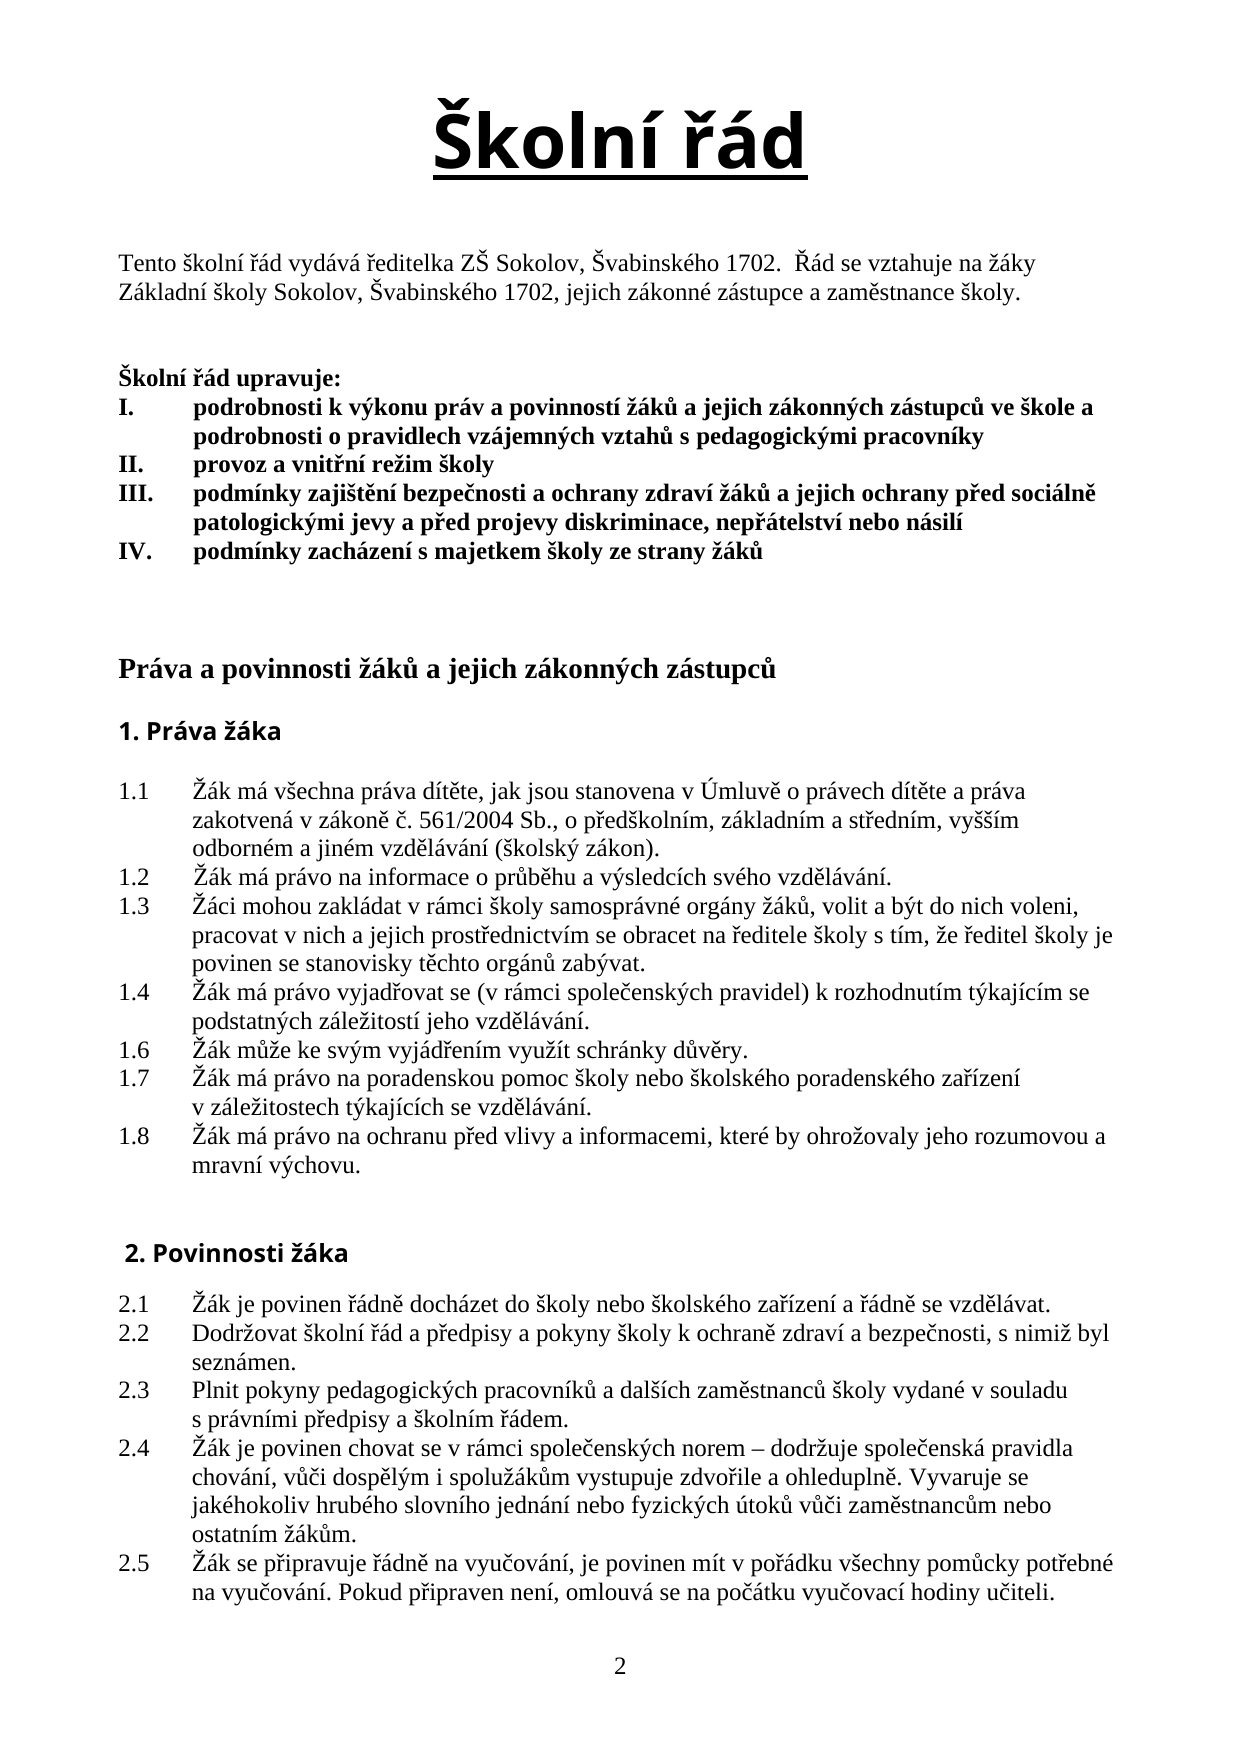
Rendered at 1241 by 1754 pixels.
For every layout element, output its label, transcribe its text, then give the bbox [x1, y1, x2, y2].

text 2.5 Žák se připravuje řádně na vyučování, je povinen mít v pořádku všechny pomůcky potřebné na vyučování. Pokud připraven není, omlouvá se na počátku vyučovací hodiny učiteli. [118, 1548, 1122, 1605]
text 2.2 Dodržovat školní řád a předpisy a pokyny školy k ochraně zdraví a bezpečnosti, s nimiž byl seznámen. [118, 1318, 1122, 1375]
text 1.4 Žák má právo vyjadřovat se (v rámci společenských pravidel) k rozhodnutím týkajícím se podstatných záležitostí jeho vzdělávání. [118, 977, 1122, 1035]
text 1.3 Žáci mohou zakládat v rámci školy samosprávné orgány žáků, volit a být do nich voleni, pracovat v nich a jejich prostřednictvím se obracet na ředitele školy s tím, že ředitel školy je povinen se stanovisky těchto orgánů zabývat. [118, 891, 1122, 977]
text 1.6 Žák může ke svým vyjádřením využít schránky důvěry. [118, 1035, 1122, 1063]
text 2.1 Žák je povinen řádně docházet do školy nebo školského zařízení a řádně se vzdělávat. [118, 1289, 1122, 1318]
text 2.3 Plnit pokyny pedagogických pracovníků a dalších zaměstnanců školy vydané v souladu s právními předpisy a školním řádem. [118, 1375, 1122, 1433]
list podrobnosti k výkonu práv a povinností žáků a jejich zákonných zástupců ve škole a podrobnosti o pravidlech vzájemných vztahů s pedagogickými pracovníky [118, 392, 1122, 449]
text Práva a povinnosti žáků a jejich zákonných zástupců [118, 651, 1122, 684]
text Školní řád upravuje: [118, 363, 1122, 392]
subtitle Školní řád [118, 89, 1122, 191]
text 1.2 Žák má právo na informace o průběhu a výsledcích svého vzdělávání. [118, 862, 1122, 891]
text Tento školní řád vydává ředitelka ZŠ Sokolov, Švabinského 1702. Řád se vztahuje na žáky Základní školy Sokolov, Švabinského 1702, jejich zákonné zástupce a zaměstnance školy. [118, 248, 1122, 306]
text 1.8 Žák má právo na ochranu před vlivy a informacemi, které by ohrožovaly jeho rozumovou a mravní výchovu. [118, 1121, 1122, 1178]
subtitle 2. Povinnosti žáka [124, 1236, 1122, 1270]
text 2.4 Žák je povinen chovat se v rámci společenských norem – dodržuje společenská pravidla chování, vůči dospělým i spolužákům vystupuje zdvořile a ohleduplně. Vyvaruje se jakéhokoliv hrubého slovního jednání nebo fyzických útoků vůči zaměstnancům nebo ostatním žákům. [118, 1433, 1122, 1548]
list podmínky zajištění bezpečnosti a ochrany zdraví žáků a jejich ochrany před sociálně patologickými jevy a před projevy diskriminace, nepřátelství nebo násilí [118, 478, 1122, 536]
list podmínky zacházení s majetkem školy ze strany žáků [118, 536, 1122, 564]
subtitle 1. Práva žáka [118, 713, 1122, 747]
text 1.1 Žák má všechna práva dítěte, jak jsou stanovena v Úmluvě o právech dítěte a práva zakotvená v zákoně č. 561/2004 Sb., o předškolním, základním a středním, vyšším odborném a jiném vzdělávání (školský zákon). [118, 776, 1122, 862]
list provoz a vnitřní režim školy [118, 449, 1122, 478]
text 1.7 Žák má právo na poradenskou pomoc školy nebo školského poradenského zařízení v záležitostech týkajících se vzdělávání. [118, 1063, 1122, 1121]
